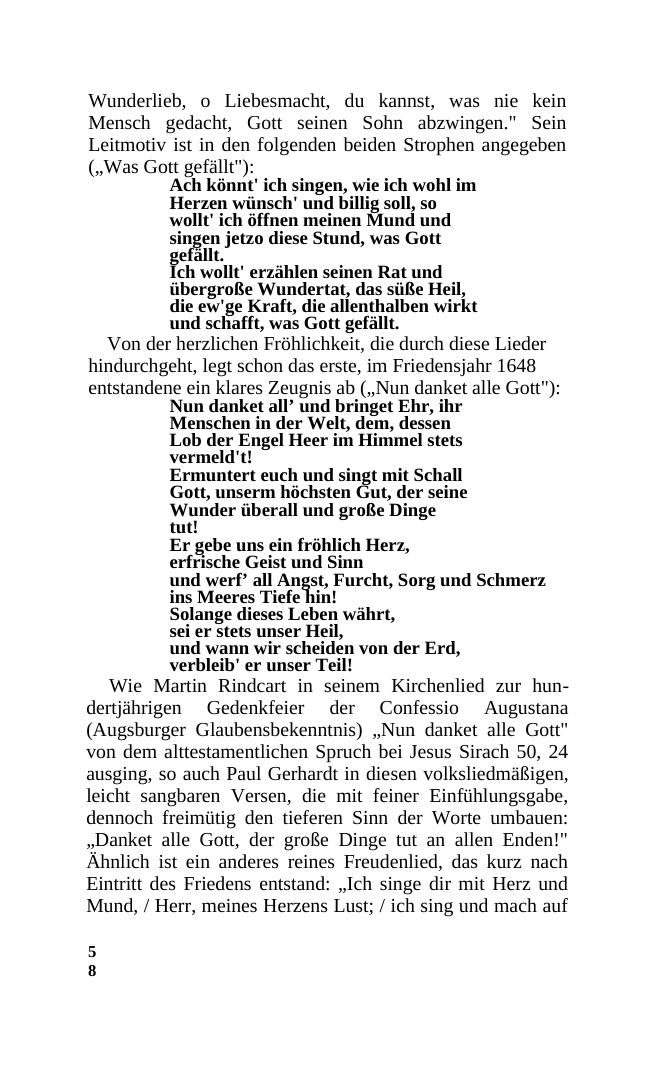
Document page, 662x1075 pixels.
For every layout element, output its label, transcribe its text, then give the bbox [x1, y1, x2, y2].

text Ich wollt' erzählen seinen Rat und übergroße Wundertat, das süße Heil, die ew'ge Kraft, die allenthalben wirkt und schafft, was Gott gefällt. [169, 265, 486, 333]
text Ermuntert euch und singt mit Schall Gott, unserm höchsten Gut, der seine Wunder überall und große Dinge tut! [169, 467, 469, 537]
text verbleib' er unser Teil! [169, 658, 646, 675]
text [86, 675, 569, 917]
text Von der herzlichen Fröhlichkeit, die durch diese Lieder hindurchgeht, legt schon das erste, im Friedensjahr 1648 entstandene ein klares Zeugnis ab („Nun danket alle Gott"): [88, 333, 567, 399]
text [88, 90, 567, 178]
text Er gebe uns ein fröhlich Herz, erfrische Geist und Sinn [169, 537, 469, 572]
text und werf’ all Angst, Furcht, Sorg und Schmerz ins Meeres Tiefe hin! [169, 572, 554, 607]
text Nun danket all’ und bringet Ehr, ihr Menschen in der Welt, dem, dessen Lob der Engel Heer im Himmel stets vermeld't! [169, 399, 469, 467]
text Solange dieses Leben währt, [169, 607, 646, 624]
text und wann wir scheiden von der Erd, [169, 641, 646, 658]
text Ach könnt' ich singen, wie ich wohl im Herzen wünsch' und billig soll, so wollt' ich öffnen meinen Mund und singen jetzo diese Stund, was Gott gefällt. [169, 178, 486, 265]
text sei er stets unser Heil, [169, 624, 646, 641]
